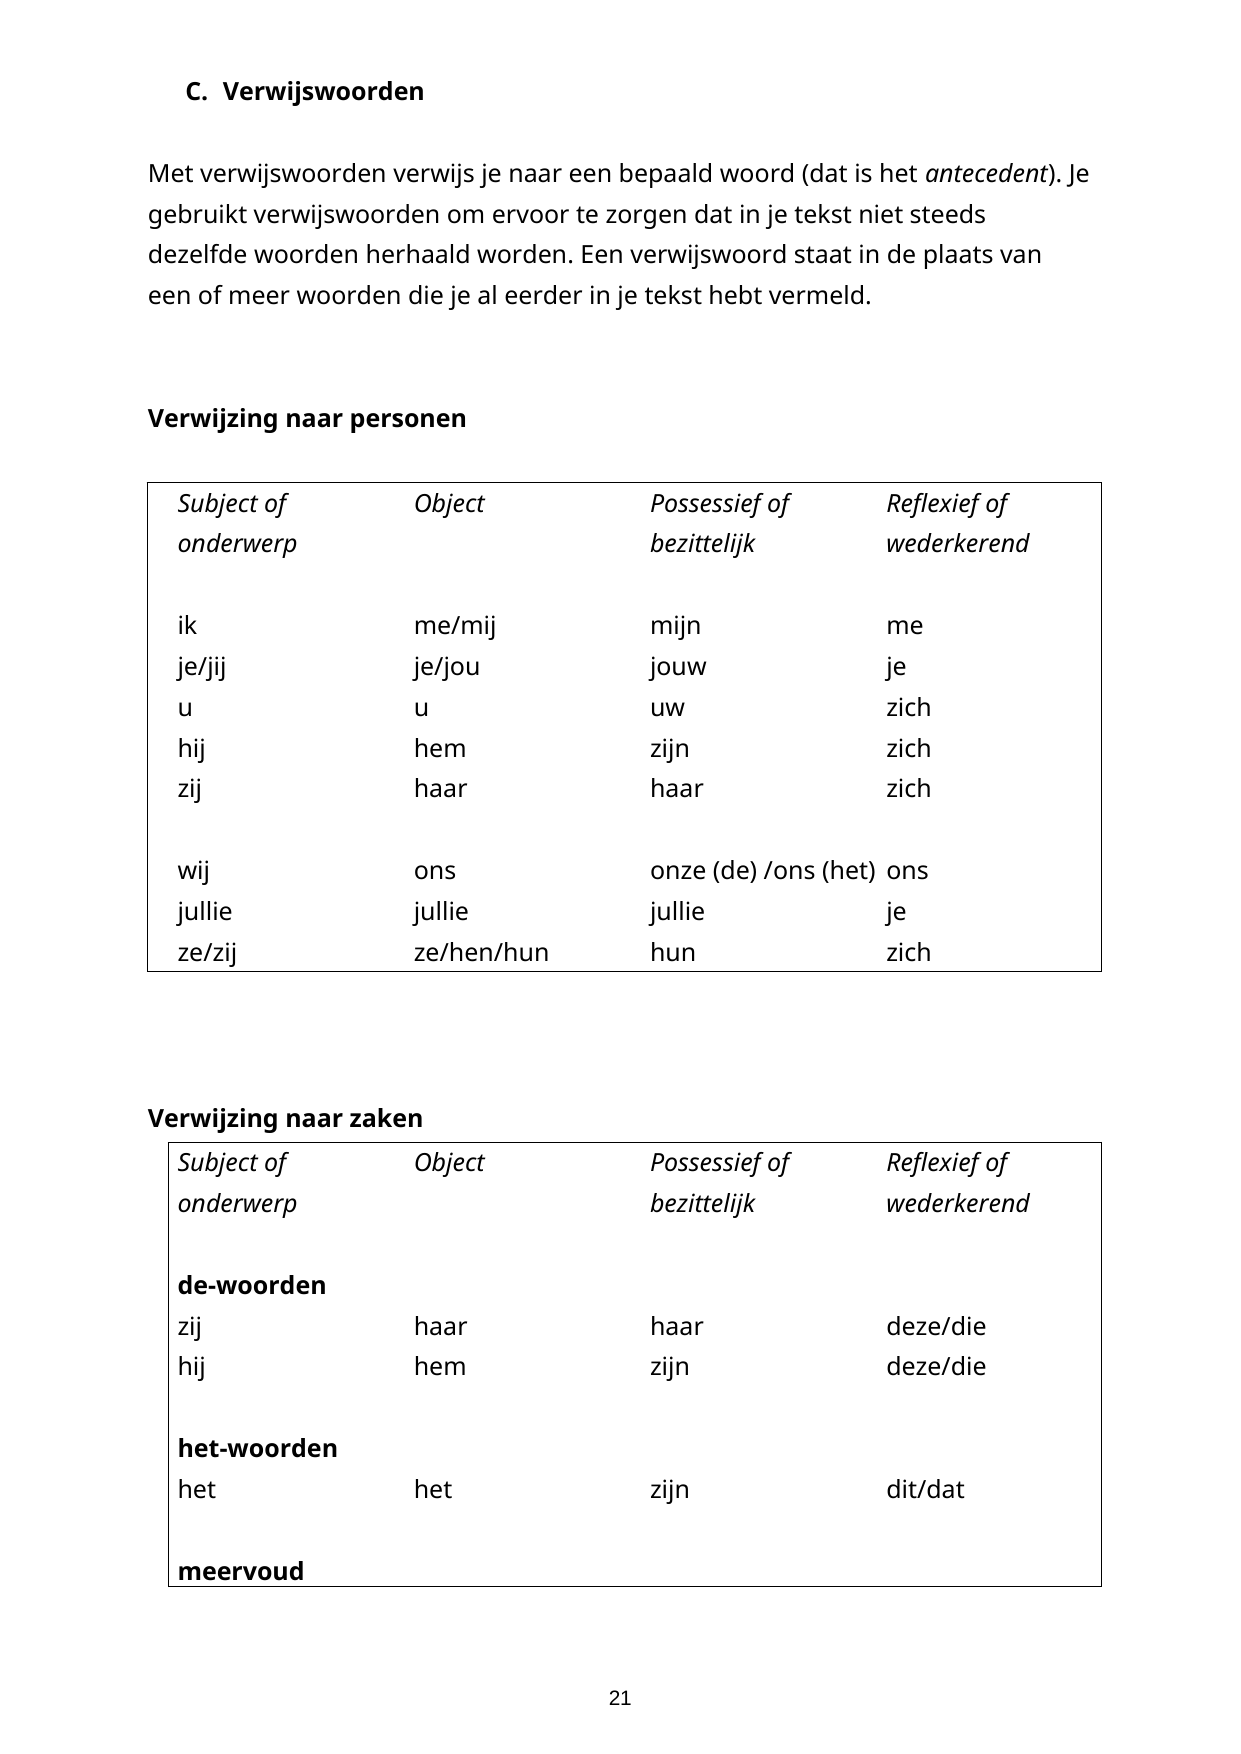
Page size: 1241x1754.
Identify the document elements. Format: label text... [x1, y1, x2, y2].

text Verwijzing naar personen [148, 401, 1092, 434]
text ik me/mij mijn me [148, 605, 1101, 642]
list Verwijswoorden [185, 74, 1092, 108]
text jullie jullie jullie je [148, 891, 1101, 928]
text je/jij je/jou jouw je [148, 646, 1101, 683]
text onderwerp bezittelijk wederkerend [169, 1183, 1101, 1220]
text hij hem zijn zich [148, 727, 1101, 764]
text het-woorden [169, 1428, 1101, 1465]
text u u uw zich [148, 686, 1101, 723]
text Verwijzing naar zaken [148, 1101, 1092, 1135]
text meervoud [169, 1550, 1101, 1586]
text Met verwijswoorden verwijs je naar een bepaald woord (dat is het antecedent). Je gebruikt verwijswoorden om ervoor te zorgen dat in je tekst niet steeds dezelfde woorden herhaald worden. Een verwijswoord staat in de plaats van een of meer woorden die je al eerder in je tekst hebt vermeld. [148, 156, 1092, 312]
text zij haar haar zich [148, 768, 1101, 805]
text de-woorden [169, 1264, 1101, 1301]
text onderwerp bezittelijk wederkerend [148, 523, 1101, 560]
text zij haar haar deze/die [169, 1305, 1101, 1342]
text hij hem zijn deze/die [169, 1346, 1101, 1383]
text Subject of Object Possessief of Reflexief of [169, 1143, 1101, 1179]
text wij ons onze (de) /ons (het) ons [148, 850, 1101, 887]
text het het zijn dit/dat [169, 1468, 1101, 1506]
text ze/zij ze/hen/hun hun zich [148, 931, 1101, 971]
text Subject of Object Possessief of Reflexief of [148, 483, 1101, 519]
